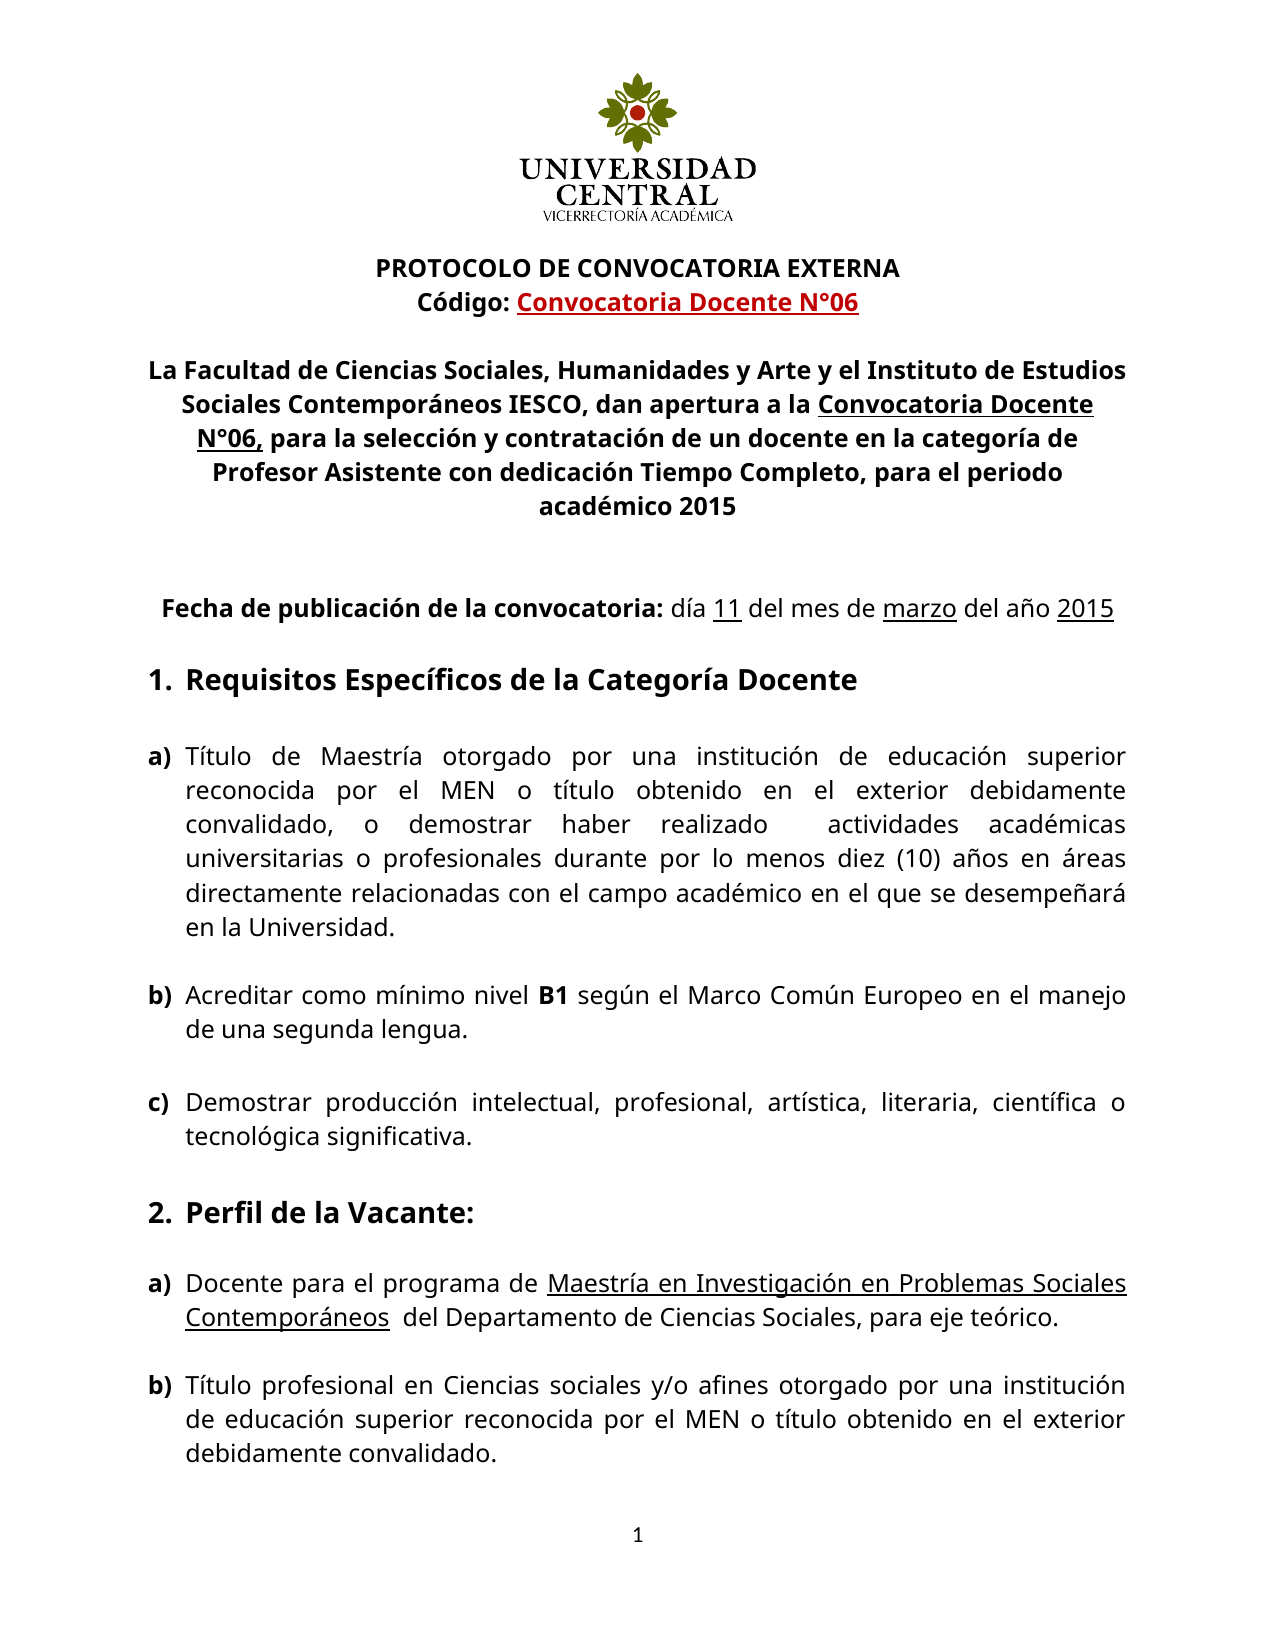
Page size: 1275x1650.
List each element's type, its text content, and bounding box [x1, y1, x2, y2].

list Título de Maestría otorgado por una institución de educación superior reconocida por el MEN o título obtenido en el exterior debidamente convalidado, o demostrar haber realizado actividades académicas universitarias o profesionales durante por lo menos diez (10) años en áreas directamente relacionadas con el campo académico en el que se desempeñará en la Universidad. [148, 739, 1127, 943]
list Título profesional en Ciencias sociales y/o afines otorgado por una institución de educación superior reconocida por el MEN o título obtenido en el exterior debidamente convalidado. [148, 1368, 1127, 1470]
list Requisitos Específicos de la Categoría Docente [148, 659, 1127, 699]
text La Facultad de Ciencias Sociales, Humanidades y Arte y el Instituto de Estudios Sociales Contemporáneos IESCO, dan apertura a la Convocatoria Docente N°06, para la selección y contratación de un docente en la categoría de Profesor Asistente con dedicación Tiempo Completo, para el periodo académico 2015 [148, 353, 1127, 523]
list Perfil de la Vacante: [148, 1192, 1127, 1232]
picture [519, 73, 756, 225]
list Demostrar producción intelectual, profesional, artística, literaria, científica o tecnológica significativa. [148, 1085, 1127, 1153]
text Fecha de publicación de la convocatoria: día 11 del mes de marzo del año 2015 [148, 591, 1127, 625]
list Acreditar como mínimo nivel B1 según el Marco Común Europeo en el manejo de una segunda lengua. [148, 977, 1127, 1046]
text PROTOCOLO DE CONVOCATORIA EXTERNA [148, 251, 1127, 284]
list Docente para el programa de Maestría en Investigación en Problemas Sociales Contemporáneos del Departamento de Ciencias Sociales, para eje teórico. [148, 1266, 1127, 1334]
text Código: Convocatoria Docente N°06 [148, 284, 1127, 319]
